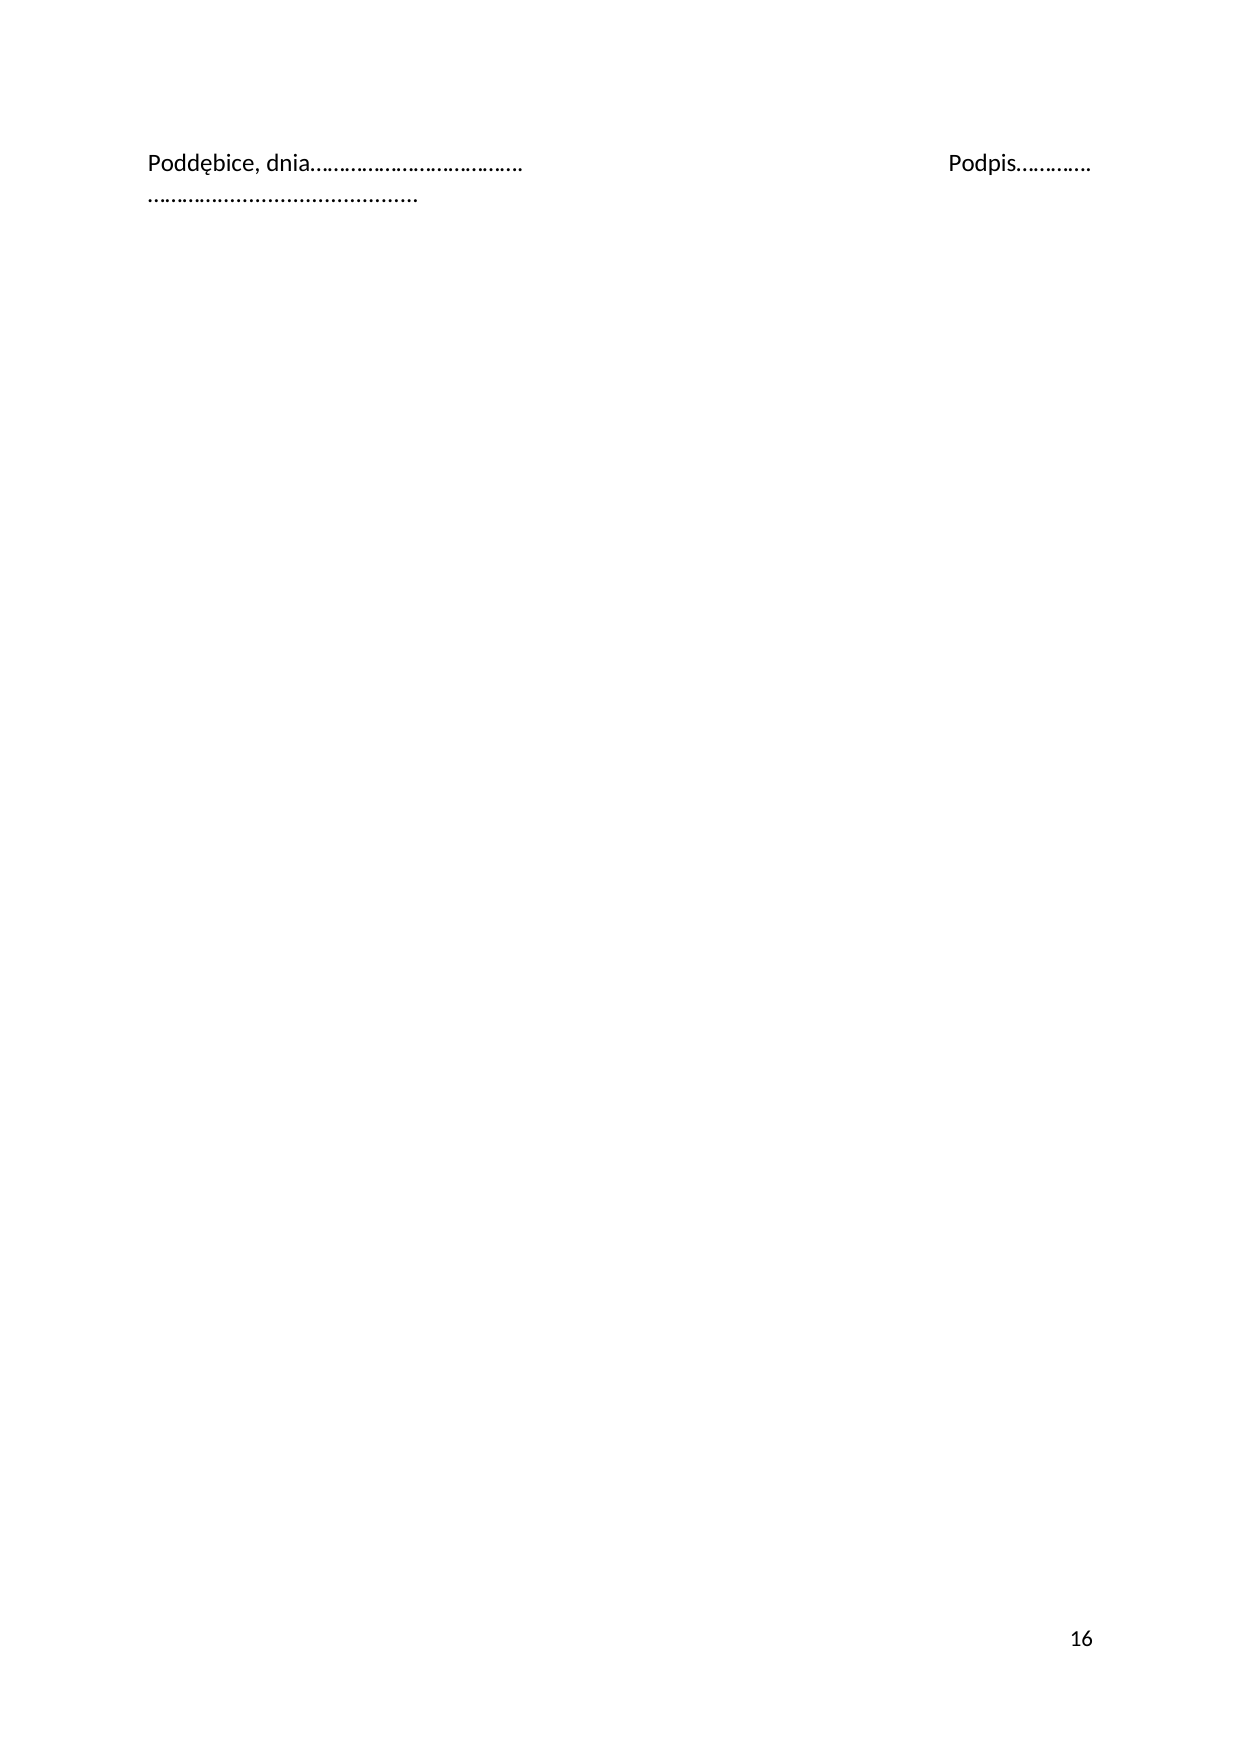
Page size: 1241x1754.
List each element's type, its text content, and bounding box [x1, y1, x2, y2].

text Poddębice, dnia………………………………. Podpis………….…………................................ [148, 148, 1093, 209]
